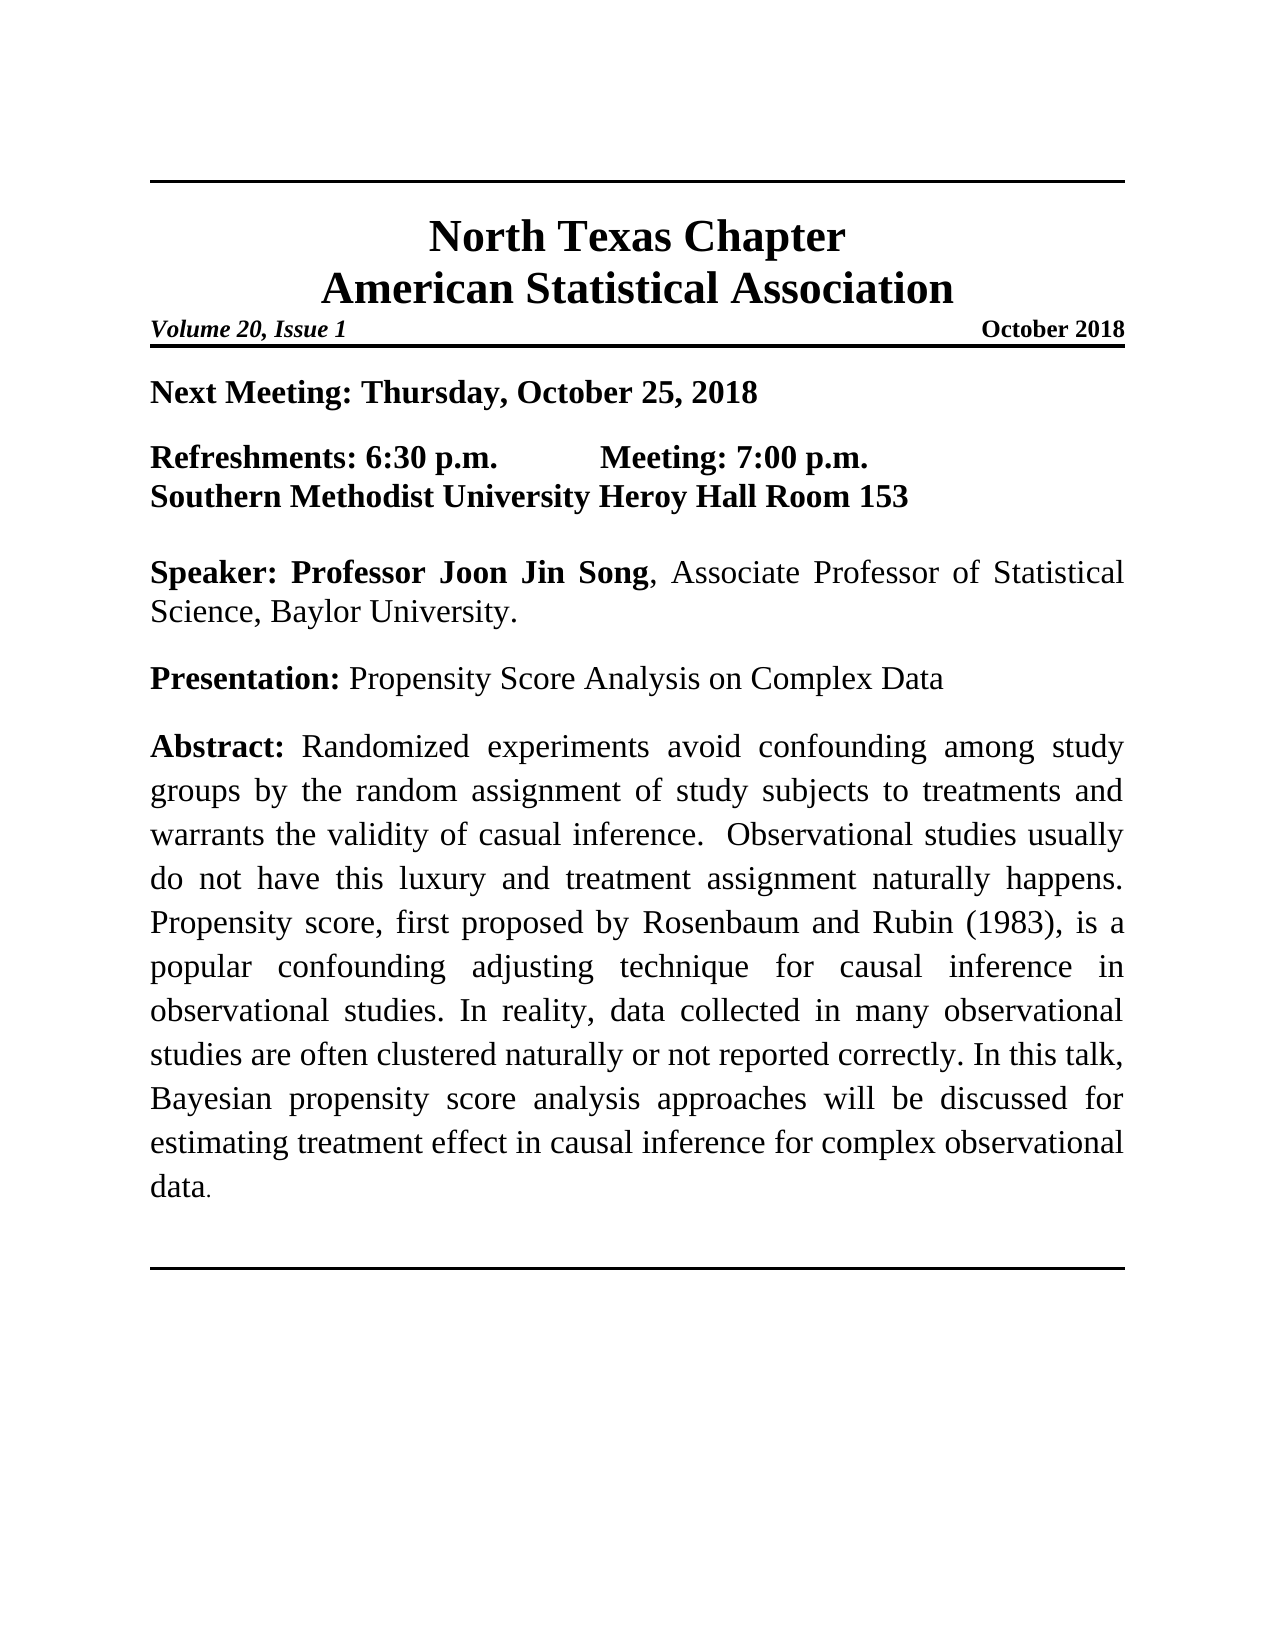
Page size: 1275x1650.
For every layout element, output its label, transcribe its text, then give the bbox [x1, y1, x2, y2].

text Southern Methodist University Heroy Hall Room 153 [150, 476, 1125, 514]
text North Texas Chapter [150, 208, 1125, 261]
text Speaker: Professor Joon Jin Song, Associate Professor of Statistical Science, Baylor University. [150, 553, 1125, 629]
text Refreshments: 6:30 p.m. Meeting: 7:00 p.m. [150, 438, 1125, 476]
text Next Meeting: Thursday, October 25, 2018 [150, 373, 1125, 411]
text American Statistical Association [150, 261, 1125, 314]
text Volume 20, Issue 1 October 2018 [150, 314, 1125, 344]
text Presentation: Propensity Score Analysis on Complex Data [150, 658, 1125, 697]
text Abstract: Randomized experiments avoid confounding among study groups by the random assignment of study subjects to treatments and warrants the validity of casual inference. Observational studies usually do not have this luxury and treatment assignment naturally happens. Propensity score, first proposed by Rosenbaum and Rubin (1983), is a popular confounding adjusting technique for causal inference in observational studies. In reality, data collected in many observational studies are often clustered naturally or not reported correctly. In this talk, Bayesian propensity score analysis approaches will be discussed for estimating treatment effect in causal inference for complex observational data. [150, 726, 1125, 1205]
